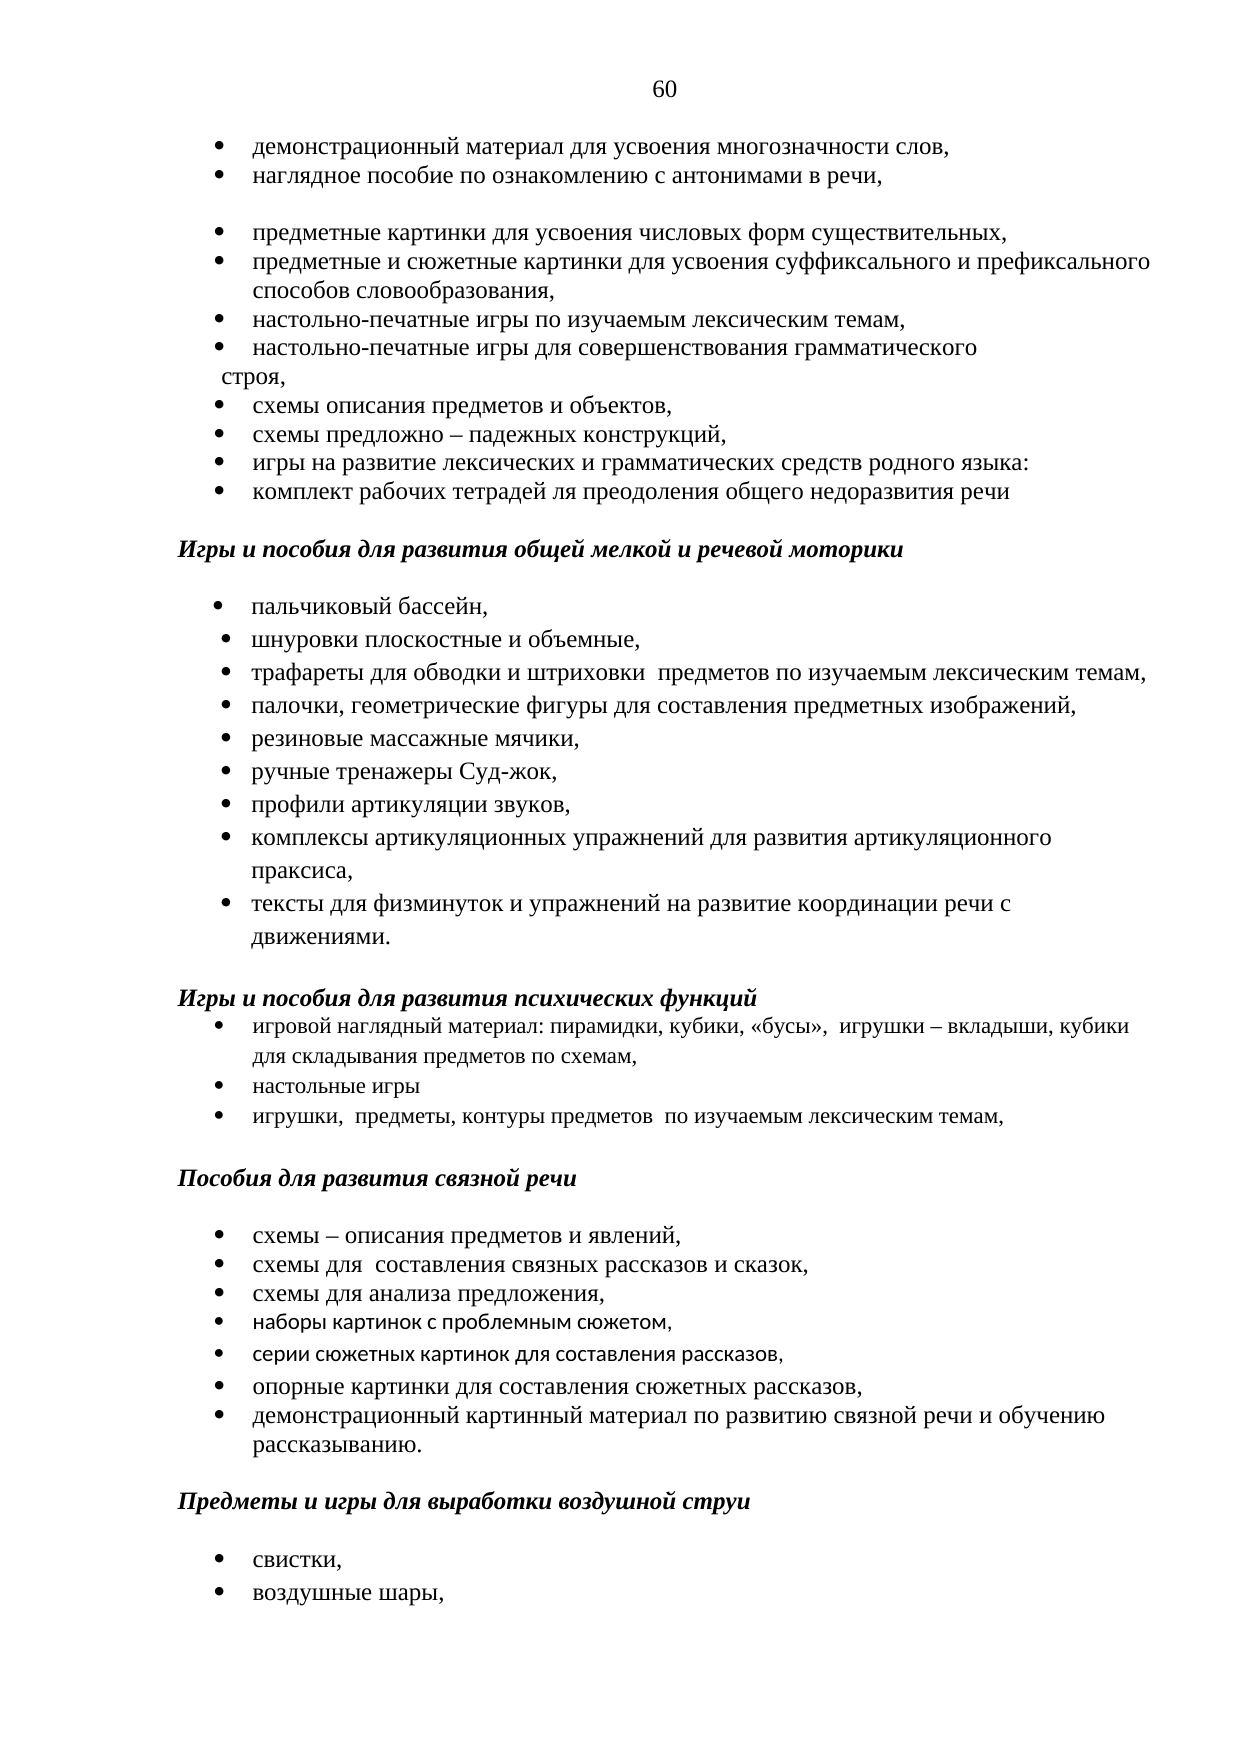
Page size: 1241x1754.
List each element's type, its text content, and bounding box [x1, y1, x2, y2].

text Игры и пособия для развития психических функций [177, 983, 1152, 1012]
list тексты для физминуток и упражнений на развитие координации речи с движениями. [222, 888, 1152, 950]
list опорные картинки для составления сюжетных рассказов, [215, 1371, 1152, 1400]
list схемы предложно – падежных конструкций, [215, 419, 1152, 447]
list палочки, геометрические фигуры для составления предметных изображений, [222, 690, 1152, 719]
list пальчиковый бассейн, [213, 591, 1152, 620]
list серии сюжетных картинок для составления рассказов, [215, 1339, 1152, 1367]
text строя, [177, 361, 1152, 390]
list свистки, [215, 1544, 1152, 1572]
list профили артикуляции звуков, [222, 789, 1152, 818]
list демонстрационный материал для усвоения многозначности слов, [215, 131, 1152, 160]
list комплексы артикуляционных упражнений для развития артикуляционного праксиса, [222, 822, 1152, 884]
list схемы описания предметов и объектов, [215, 390, 1152, 419]
text Пособия для развития связной речи [177, 1163, 1152, 1192]
list предметные и сюжетные картинки для усвоения суффиксального и префиксального способов словообразования, [215, 246, 1152, 304]
list комплект рабочих тетрадей ля преодоления общего недоразвития речи [215, 476, 1152, 505]
list игрушки, предметы, контуры предметов по изучаемым лексическим темам, [215, 1103, 1152, 1129]
list схемы для анализа предложения, [215, 1278, 1152, 1307]
list наглядное пособие по ознакомлению с антонимами в речи, [215, 160, 1152, 189]
list резиновые массажные мячики, [222, 723, 1152, 752]
list ручные тренажеры Суд-жок, [222, 756, 1152, 785]
list наборы картинок с проблемным сюжетом, [215, 1307, 1152, 1335]
list демонстрационный картинный материал по развитию связной речи и обучению рассказыванию. [215, 1400, 1152, 1457]
text Предметы и игры для выработки воздушной струи [177, 1486, 1152, 1515]
list игровой наглядный материал: пирамидки, кубики, «бусы», игрушки – вкладыши, кубики для складывания предметов по схемам, [215, 1012, 1152, 1068]
list настольно-печатные игры для совершенствования грамматического [215, 332, 1152, 361]
list воздушные шары, [215, 1577, 1152, 1605]
text Игры и пособия для развития общей мелкой и речевой моторики [177, 534, 1152, 562]
list схемы для составления связных рассказов и сказок, [215, 1249, 1152, 1278]
list настольные игры [215, 1072, 1152, 1099]
list схемы – описания предметов и явлений, [215, 1221, 1152, 1249]
list игры на развитие лексических и грамматических средств родного языка: [215, 447, 1152, 476]
list предметные картинки для усвоения числовых форм существительных, [215, 217, 1152, 246]
list настольно-печатные игры по изучаемым лексическим темам, [215, 304, 1152, 332]
list трафареты для обводки и штриховки предметов по изучаемым лексическим темам, [222, 657, 1152, 686]
list шнуровки плоскостные и объемные, [222, 624, 1152, 653]
